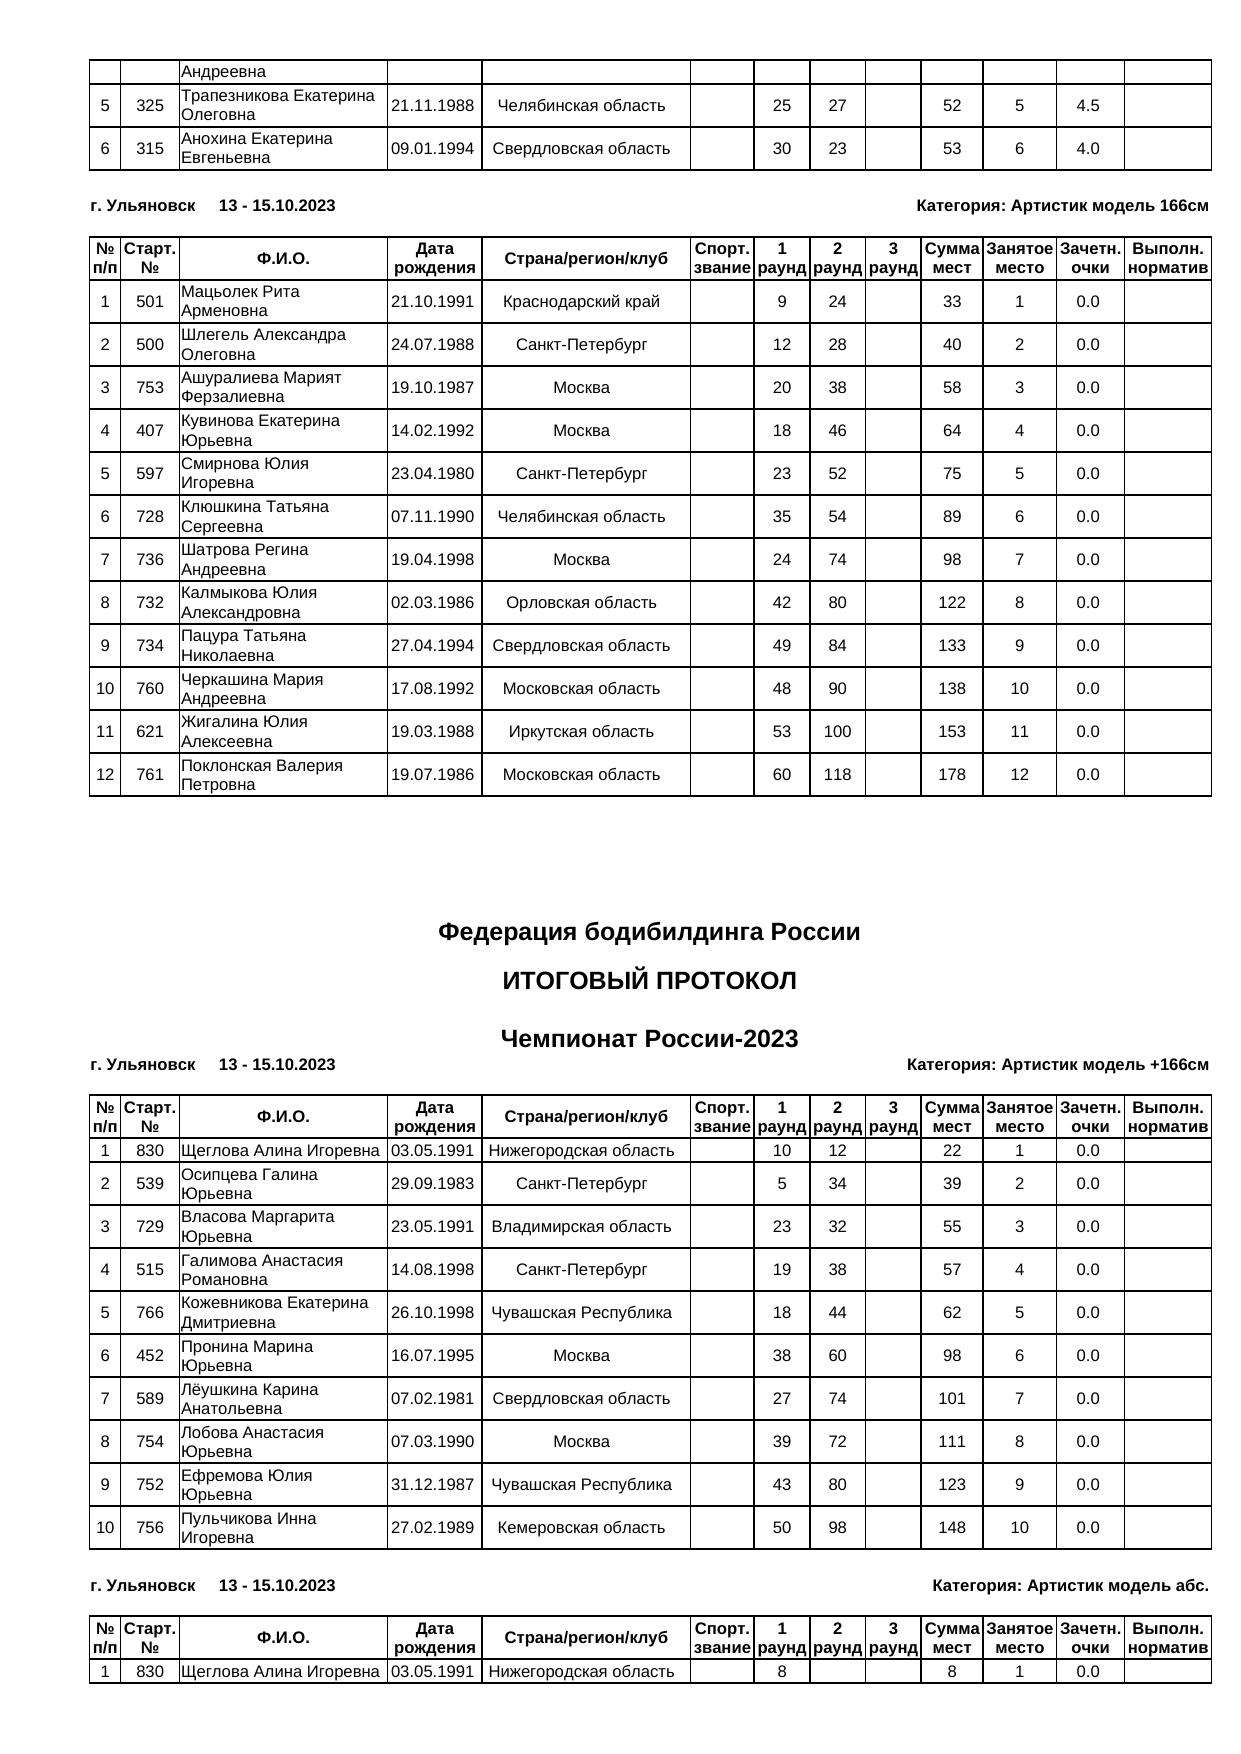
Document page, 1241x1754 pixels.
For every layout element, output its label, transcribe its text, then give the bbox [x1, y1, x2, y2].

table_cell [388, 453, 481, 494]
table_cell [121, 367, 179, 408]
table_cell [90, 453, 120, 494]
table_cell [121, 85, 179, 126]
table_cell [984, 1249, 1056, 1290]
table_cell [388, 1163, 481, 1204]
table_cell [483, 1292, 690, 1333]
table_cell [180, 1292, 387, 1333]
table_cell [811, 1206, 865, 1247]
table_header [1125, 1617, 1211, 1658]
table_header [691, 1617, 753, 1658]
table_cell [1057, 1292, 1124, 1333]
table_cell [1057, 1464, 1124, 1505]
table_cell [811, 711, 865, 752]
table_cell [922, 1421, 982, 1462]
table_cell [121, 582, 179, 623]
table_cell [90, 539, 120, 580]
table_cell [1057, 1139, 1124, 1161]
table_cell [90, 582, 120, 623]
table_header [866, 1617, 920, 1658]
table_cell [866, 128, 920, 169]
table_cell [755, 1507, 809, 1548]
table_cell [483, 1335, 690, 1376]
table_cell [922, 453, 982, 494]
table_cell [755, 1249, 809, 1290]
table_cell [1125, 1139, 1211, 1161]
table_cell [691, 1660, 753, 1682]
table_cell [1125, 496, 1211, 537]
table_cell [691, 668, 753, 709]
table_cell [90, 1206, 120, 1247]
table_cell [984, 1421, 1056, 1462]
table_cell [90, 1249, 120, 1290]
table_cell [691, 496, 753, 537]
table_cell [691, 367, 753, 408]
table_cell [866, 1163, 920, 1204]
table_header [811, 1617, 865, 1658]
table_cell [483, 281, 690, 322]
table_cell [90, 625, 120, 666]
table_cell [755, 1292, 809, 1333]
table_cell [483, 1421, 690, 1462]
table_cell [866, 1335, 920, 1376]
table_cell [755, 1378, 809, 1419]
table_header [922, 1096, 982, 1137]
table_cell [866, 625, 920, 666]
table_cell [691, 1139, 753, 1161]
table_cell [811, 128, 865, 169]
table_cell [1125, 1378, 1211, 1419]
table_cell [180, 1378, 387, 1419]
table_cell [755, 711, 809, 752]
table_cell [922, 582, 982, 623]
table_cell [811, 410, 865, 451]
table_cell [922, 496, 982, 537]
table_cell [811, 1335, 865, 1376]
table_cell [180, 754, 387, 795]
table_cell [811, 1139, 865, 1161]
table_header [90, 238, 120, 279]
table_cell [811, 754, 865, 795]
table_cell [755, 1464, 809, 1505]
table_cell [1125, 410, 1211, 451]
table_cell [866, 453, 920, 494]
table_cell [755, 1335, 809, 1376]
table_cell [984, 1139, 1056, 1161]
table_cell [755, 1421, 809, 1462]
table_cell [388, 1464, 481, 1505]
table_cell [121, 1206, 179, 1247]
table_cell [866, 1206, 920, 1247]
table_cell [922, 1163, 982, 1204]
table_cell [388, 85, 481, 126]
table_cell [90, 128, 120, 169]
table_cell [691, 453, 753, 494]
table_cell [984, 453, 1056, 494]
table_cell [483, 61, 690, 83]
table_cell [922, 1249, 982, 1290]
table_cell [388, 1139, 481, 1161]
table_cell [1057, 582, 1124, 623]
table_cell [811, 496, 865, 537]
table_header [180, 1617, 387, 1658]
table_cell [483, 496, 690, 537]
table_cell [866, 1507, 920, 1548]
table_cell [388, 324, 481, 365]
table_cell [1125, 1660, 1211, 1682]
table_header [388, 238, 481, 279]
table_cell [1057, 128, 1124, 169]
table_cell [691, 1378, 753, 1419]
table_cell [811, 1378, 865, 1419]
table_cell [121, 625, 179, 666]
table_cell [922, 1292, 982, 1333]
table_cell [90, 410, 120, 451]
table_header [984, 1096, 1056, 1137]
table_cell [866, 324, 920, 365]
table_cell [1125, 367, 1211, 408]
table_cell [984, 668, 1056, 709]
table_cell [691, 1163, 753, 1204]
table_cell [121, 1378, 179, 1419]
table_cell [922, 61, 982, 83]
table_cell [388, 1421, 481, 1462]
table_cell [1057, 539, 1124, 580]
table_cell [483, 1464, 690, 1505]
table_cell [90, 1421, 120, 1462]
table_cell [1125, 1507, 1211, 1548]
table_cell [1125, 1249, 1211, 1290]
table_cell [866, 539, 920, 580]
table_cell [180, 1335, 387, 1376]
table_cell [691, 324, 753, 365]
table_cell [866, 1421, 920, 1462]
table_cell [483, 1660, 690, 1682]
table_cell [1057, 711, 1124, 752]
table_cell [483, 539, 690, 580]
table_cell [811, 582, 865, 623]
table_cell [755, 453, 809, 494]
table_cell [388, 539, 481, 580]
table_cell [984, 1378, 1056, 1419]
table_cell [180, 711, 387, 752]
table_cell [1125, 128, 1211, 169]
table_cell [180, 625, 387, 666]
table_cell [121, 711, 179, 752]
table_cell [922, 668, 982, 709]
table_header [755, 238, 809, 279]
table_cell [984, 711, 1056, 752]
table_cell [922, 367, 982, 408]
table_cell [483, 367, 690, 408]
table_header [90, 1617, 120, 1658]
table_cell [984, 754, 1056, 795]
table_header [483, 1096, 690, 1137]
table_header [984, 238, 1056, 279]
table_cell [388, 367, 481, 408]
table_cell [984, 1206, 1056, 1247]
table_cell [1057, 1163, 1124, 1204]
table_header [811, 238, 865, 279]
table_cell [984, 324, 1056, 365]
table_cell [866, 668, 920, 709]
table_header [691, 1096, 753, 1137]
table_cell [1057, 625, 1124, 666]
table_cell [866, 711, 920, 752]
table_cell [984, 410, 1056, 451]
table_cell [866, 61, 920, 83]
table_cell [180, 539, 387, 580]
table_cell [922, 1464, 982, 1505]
text Чемпионат России-2023 [89, 1024, 1211, 1053]
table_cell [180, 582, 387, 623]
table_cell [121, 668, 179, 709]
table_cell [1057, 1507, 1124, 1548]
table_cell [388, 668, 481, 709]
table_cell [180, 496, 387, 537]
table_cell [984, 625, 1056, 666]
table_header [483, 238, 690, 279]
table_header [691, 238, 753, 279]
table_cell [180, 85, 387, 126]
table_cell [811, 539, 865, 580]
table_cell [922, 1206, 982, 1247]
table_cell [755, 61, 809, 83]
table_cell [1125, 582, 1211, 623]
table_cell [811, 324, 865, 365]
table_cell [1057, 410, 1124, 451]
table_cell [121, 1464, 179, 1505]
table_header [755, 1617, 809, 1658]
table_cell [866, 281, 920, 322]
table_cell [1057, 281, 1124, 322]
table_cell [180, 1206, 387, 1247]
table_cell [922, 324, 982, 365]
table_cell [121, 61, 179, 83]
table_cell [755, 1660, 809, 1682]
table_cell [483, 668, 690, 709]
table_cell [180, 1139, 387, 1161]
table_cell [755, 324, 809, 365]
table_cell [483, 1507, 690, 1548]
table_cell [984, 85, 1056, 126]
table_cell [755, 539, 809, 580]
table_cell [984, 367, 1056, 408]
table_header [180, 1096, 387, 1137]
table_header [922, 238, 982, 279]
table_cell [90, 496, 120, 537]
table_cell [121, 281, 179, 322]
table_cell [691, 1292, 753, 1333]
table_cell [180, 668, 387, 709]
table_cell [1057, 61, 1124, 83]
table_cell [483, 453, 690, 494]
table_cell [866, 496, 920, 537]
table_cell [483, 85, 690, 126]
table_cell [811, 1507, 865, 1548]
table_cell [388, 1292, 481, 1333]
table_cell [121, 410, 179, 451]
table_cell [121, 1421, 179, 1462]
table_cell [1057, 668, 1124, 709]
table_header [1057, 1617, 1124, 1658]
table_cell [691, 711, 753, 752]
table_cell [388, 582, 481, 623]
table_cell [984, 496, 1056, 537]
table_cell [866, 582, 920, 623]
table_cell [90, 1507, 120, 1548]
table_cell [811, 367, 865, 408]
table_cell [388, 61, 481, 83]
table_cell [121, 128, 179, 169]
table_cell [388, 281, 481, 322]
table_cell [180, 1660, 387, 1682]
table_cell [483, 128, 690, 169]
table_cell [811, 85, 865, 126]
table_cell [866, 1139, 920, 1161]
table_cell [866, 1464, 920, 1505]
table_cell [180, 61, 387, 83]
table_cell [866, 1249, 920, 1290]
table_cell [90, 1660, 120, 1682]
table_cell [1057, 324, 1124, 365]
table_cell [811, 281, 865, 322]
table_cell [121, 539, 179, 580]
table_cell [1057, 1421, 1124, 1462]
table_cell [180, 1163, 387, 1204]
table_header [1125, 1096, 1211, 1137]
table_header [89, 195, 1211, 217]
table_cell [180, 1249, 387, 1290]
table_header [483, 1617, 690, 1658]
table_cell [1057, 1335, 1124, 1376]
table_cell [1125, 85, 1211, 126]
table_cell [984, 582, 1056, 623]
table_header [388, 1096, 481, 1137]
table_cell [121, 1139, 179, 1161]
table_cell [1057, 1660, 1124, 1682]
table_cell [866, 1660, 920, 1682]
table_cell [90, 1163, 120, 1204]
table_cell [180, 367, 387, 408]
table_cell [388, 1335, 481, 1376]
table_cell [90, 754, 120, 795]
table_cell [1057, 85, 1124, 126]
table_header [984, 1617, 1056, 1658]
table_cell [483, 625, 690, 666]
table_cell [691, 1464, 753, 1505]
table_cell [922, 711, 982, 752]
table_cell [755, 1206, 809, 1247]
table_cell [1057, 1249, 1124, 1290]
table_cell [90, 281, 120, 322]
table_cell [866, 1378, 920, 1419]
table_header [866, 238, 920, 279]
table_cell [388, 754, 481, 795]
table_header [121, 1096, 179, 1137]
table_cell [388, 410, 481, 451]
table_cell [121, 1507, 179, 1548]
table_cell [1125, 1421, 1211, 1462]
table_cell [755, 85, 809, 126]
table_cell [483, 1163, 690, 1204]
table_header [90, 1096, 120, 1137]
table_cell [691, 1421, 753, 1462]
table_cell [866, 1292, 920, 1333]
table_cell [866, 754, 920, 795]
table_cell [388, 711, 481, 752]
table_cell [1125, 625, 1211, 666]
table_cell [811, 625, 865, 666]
subtitle ИТОГОВЫЙ ПРОТОКОЛ [89, 966, 1211, 995]
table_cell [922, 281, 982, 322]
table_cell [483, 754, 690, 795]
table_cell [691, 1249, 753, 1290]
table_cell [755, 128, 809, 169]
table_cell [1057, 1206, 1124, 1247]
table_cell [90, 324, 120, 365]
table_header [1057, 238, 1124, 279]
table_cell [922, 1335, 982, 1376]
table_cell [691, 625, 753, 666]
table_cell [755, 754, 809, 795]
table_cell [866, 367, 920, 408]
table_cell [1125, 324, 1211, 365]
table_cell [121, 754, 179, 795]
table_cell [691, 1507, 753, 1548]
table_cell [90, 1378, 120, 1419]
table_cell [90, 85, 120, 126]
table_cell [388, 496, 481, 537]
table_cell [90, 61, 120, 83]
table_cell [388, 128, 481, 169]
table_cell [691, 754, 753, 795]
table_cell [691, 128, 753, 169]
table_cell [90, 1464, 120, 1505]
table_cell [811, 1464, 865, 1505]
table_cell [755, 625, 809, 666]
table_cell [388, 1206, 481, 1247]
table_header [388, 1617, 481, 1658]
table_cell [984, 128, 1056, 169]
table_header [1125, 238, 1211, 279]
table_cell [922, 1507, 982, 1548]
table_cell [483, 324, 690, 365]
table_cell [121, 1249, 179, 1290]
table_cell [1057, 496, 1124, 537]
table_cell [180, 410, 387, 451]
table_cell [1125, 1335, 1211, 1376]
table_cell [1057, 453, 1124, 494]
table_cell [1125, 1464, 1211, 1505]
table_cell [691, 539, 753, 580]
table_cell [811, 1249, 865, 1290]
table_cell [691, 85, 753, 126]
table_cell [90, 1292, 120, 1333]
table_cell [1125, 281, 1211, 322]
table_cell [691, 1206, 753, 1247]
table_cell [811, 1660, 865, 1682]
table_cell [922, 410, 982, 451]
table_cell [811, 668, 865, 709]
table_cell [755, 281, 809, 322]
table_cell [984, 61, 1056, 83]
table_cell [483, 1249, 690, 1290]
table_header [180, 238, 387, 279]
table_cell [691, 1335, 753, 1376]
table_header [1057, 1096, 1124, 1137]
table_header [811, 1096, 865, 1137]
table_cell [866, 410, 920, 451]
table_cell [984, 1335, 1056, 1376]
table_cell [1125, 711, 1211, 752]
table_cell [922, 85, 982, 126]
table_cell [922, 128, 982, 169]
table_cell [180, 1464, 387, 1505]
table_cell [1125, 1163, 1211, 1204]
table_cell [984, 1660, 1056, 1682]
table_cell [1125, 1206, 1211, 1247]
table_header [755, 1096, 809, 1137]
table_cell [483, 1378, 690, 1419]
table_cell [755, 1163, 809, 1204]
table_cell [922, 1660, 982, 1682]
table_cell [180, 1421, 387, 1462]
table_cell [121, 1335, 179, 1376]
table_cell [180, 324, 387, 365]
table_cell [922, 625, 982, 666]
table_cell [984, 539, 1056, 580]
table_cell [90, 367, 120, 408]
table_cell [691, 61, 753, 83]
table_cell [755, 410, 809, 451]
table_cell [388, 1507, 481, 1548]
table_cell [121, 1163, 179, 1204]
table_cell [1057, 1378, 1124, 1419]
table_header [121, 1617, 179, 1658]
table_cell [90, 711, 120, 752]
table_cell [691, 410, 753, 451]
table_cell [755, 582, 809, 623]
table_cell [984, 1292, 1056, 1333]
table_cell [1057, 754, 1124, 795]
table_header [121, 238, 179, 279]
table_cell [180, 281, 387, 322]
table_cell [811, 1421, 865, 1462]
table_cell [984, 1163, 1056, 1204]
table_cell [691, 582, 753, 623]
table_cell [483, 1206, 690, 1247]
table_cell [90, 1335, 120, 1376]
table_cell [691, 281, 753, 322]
text Федерация бодибилдинга России [89, 917, 1211, 945]
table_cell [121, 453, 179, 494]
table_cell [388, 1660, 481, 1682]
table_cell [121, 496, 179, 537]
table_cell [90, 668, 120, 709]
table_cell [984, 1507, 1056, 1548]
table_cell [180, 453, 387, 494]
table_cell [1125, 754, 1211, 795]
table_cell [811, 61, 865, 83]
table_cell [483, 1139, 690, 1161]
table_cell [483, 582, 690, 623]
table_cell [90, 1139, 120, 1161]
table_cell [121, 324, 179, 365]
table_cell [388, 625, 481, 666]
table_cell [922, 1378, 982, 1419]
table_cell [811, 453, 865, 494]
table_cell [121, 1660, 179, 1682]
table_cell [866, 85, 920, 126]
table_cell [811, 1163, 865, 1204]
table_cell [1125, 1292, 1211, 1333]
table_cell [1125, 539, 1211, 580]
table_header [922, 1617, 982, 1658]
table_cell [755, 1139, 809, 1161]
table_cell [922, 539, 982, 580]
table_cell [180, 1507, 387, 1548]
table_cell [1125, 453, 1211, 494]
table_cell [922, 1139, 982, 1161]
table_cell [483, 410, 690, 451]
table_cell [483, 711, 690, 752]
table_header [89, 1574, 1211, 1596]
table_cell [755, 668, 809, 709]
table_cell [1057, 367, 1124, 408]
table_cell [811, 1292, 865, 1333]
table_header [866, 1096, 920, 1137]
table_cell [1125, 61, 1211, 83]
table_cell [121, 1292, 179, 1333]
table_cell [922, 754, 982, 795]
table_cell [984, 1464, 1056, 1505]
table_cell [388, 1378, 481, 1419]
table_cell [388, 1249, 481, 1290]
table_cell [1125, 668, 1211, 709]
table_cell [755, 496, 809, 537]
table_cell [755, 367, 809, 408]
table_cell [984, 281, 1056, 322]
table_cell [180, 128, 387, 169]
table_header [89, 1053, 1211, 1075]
